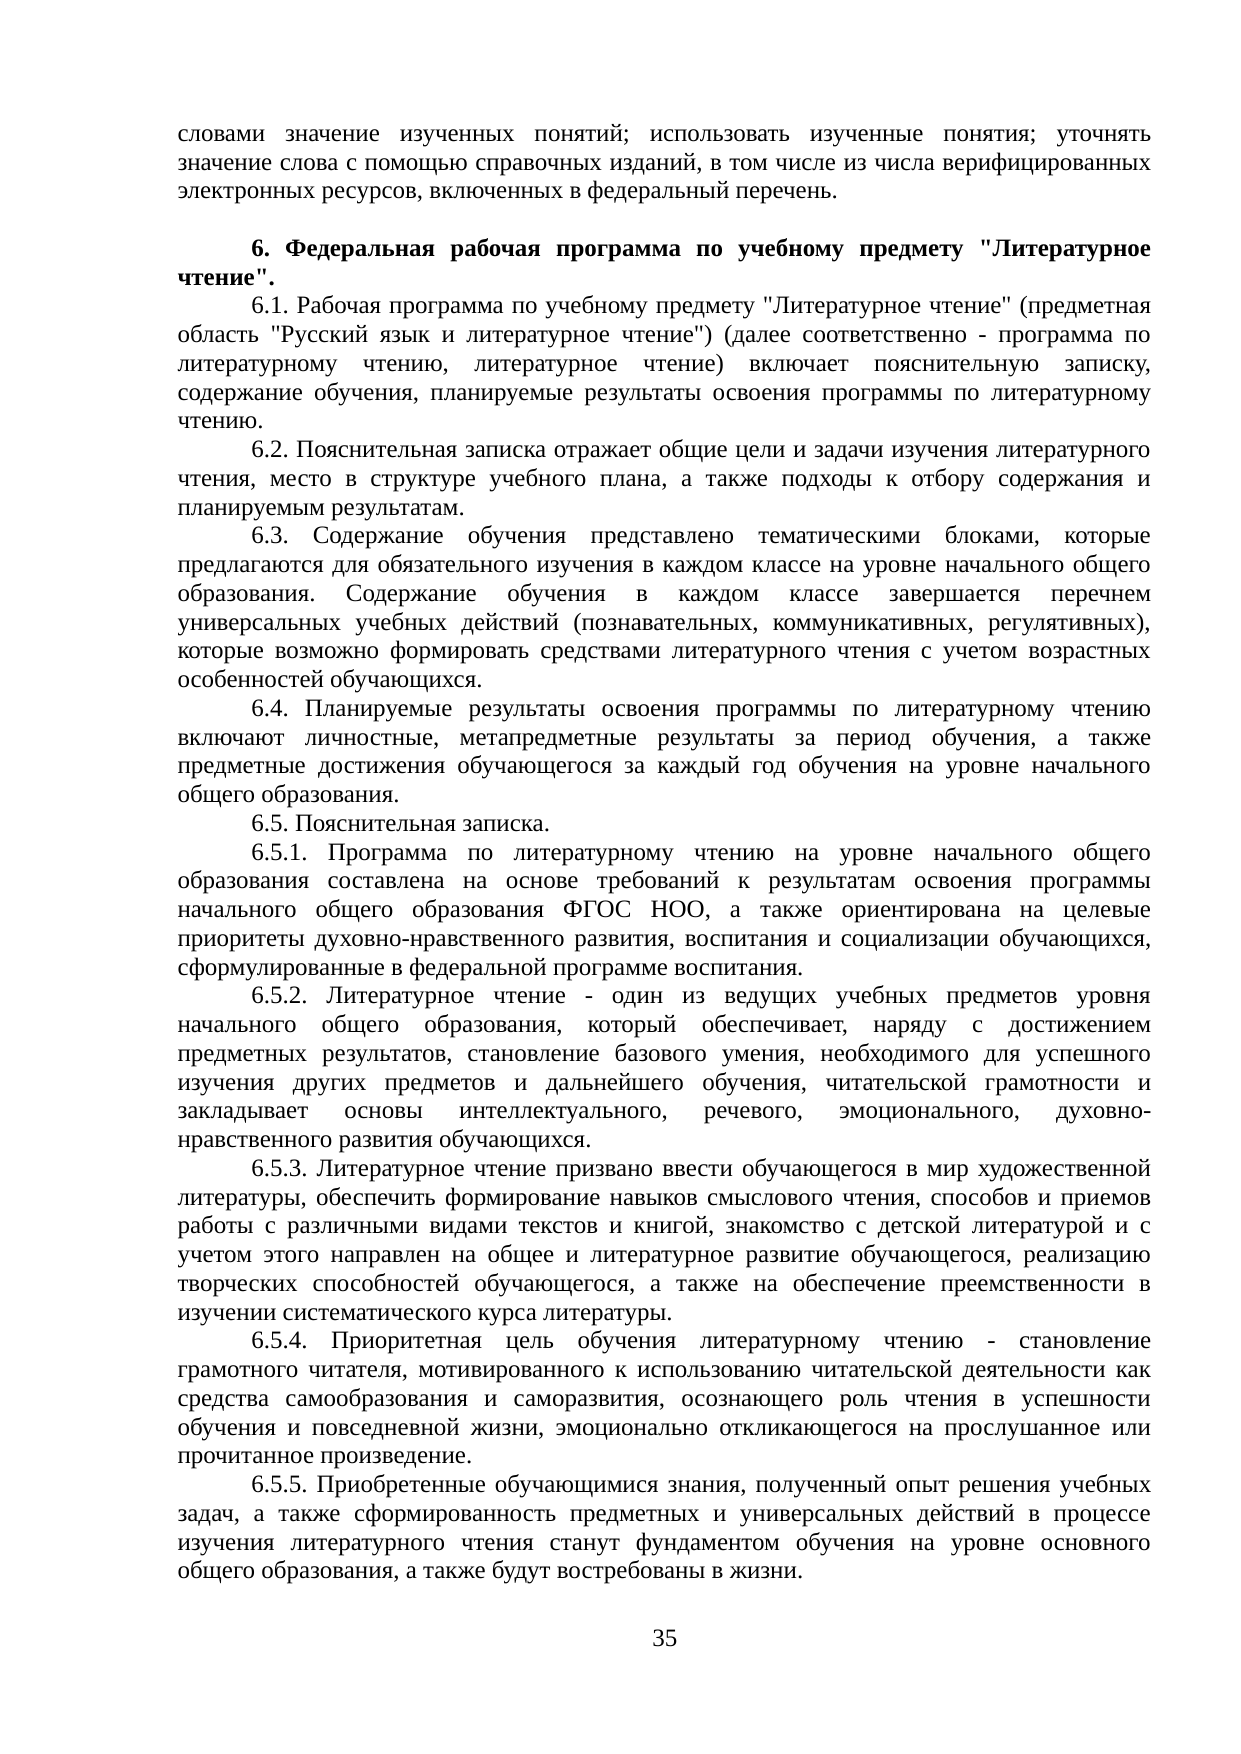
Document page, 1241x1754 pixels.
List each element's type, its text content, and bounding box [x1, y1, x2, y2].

text 6. Федеральная рабочая программа по учебному предмету "Литературное чтение". [177, 233, 1152, 291]
text 6.3. Содержание обучения представлено тематическими блоками, которые предлагаются для обязательного изучения в каждом классе на уровне начального общего образования. Содержание обучения в каждом классе завершается перечнем универсальных учебных действий (познавательных, коммуникативных, регулятивных), которые возможно формировать средствами литературного чтения с учетом возрастных особенностей обучающихся. [177, 521, 1152, 693]
text 6.5.5. Приобретенные обучающимися знания, полученный опыт решения учебных задач, а также сформированность предметных и универсальных действий в процессе изучения литературного чтения станут фундаментом обучения на уровне основного общего образования, а также будут востребованы в жизни. [177, 1469, 1152, 1584]
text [177, 118, 1152, 204]
text 6.2. Пояснительная записка отражает общие цели и задачи изучения литературного чтения, место в структуре учебного плана, а также подходы к отбору содержания и планируемым результатам. [177, 434, 1152, 521]
text 6.5.2. Литературное чтение - один из ведущих учебных предметов уровня начального общего образования, который обеспечивает, наряду с достижением предметных результатов, становление базового умения, необходимого для успешного изучения других предметов и дальнейшего обучения, читательской грамотности и закладывает основы интеллектуального, речевого, эмоционального, духовно-нравственного развития обучающихся. [177, 981, 1152, 1153]
text 6.1. Рабочая программа по учебному предмету "Литературное чтение" (предметная область "Русский язык и литературное чтение") (далее соответственно - программа по литературному чтению, литературное чтение) включает пояснительную записку, содержание обучения, планируемые результаты освоения программы по литературному чтению. [177, 291, 1152, 434]
text 6.5. Пояснительная записка. [177, 808, 1152, 837]
text 6.5.3. Литературное чтение призвано ввести обучающегося в мир художественной литературы, обеспечить формирование навыков смыслового чтения, способов и приемов работы с различными видами текстов и книгой, знакомство с детской литературой и с учетом этого направлен на общее и литературное развитие обучающегося, реализацию творческих способностей обучающегося, а также на обеспечение преемственности в изучении систематического курса литературы. [177, 1153, 1152, 1326]
text 6.5.1. Программа по литературному чтению на уровне начального общего образования составлена на основе требований к результатам освоения программы начального общего образования ФГОС НОО, а также ориентирована на целевые приоритеты духовно-нравственного развития, воспитания и социализации обучающихся, сформулированные в федеральной программе воспитания. [177, 837, 1152, 981]
text 6.4. Планируемые результаты освоения программы по литературному чтению включают личностные, метапредметные результаты за период обучения, а также предметные достижения обучающегося за каждый год обучения на уровне начального общего образования. [177, 693, 1152, 808]
text 6.5.4. Приоритетная цель обучения литературному чтению - становление грамотного читателя, мотивированного к использованию читательской деятельности как средства самообразования и саморазвития, осознающего роль чтения в успешности обучения и повседневной жизни, эмоционально откликающегося на прослушанное или прочитанное произведение. [177, 1326, 1152, 1469]
